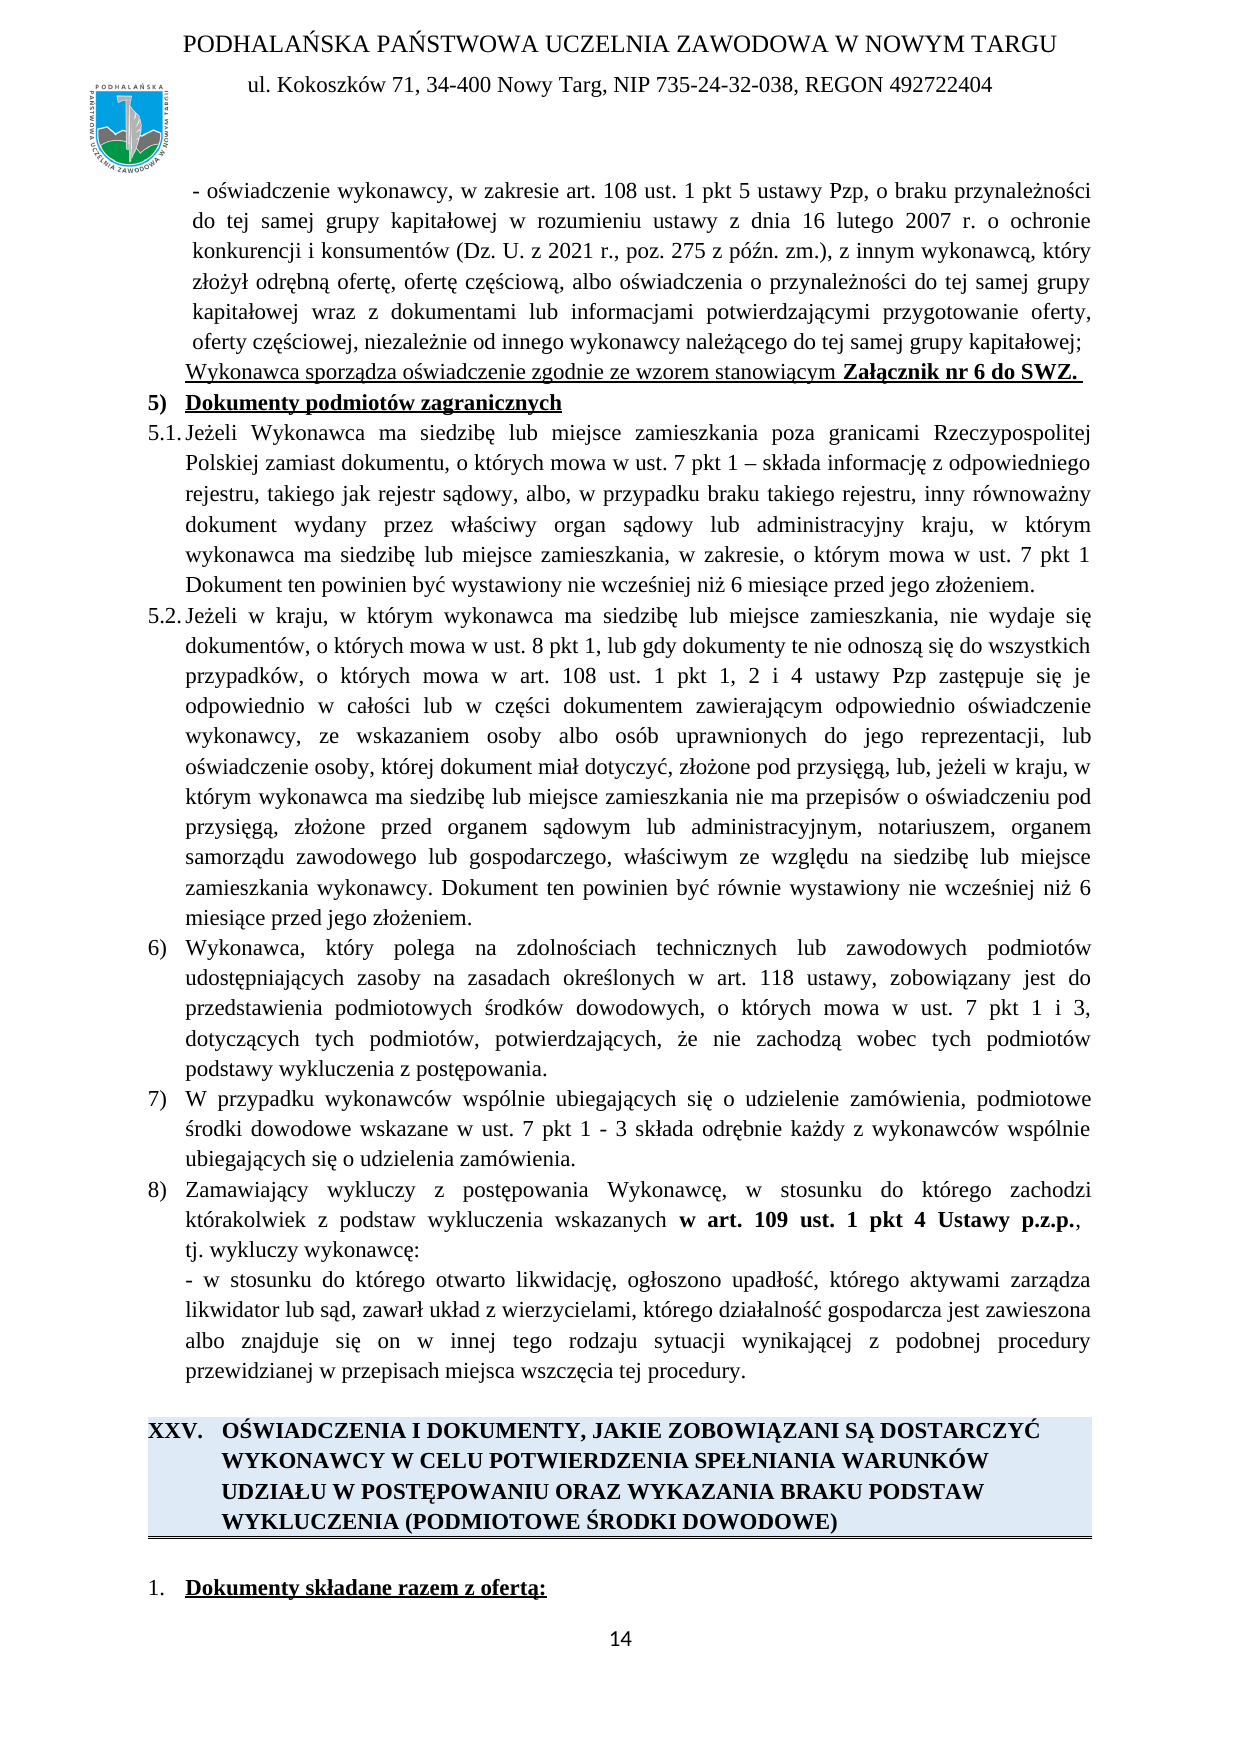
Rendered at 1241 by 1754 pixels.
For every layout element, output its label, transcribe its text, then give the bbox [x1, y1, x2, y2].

text XXV. OŚWIADCZENIA I DOKUMENTY, JAKIE ZOBOWIĄZANI SĄ DOSTARCZYĆ WYKONAWCY W CELU POTWIERDZENIA SPEŁNIANIA WARUNKÓW UDZIAŁU W POSTĘPOWANIU ORAZ WYKAZANIA BRAKU PODSTAW WYKLUCZENIA (PODMIOTOWE ŚRODKI DOWODOWE) [148, 1417, 1092, 1536]
text Wykonawca sporządza oświadczenie zgodnie ze wzorem stanowiącym Załącznik nr 6 do SWZ. [185, 358, 1092, 385]
picture [89, 83, 169, 173]
list Dokumenty podmiotów zagranicznych [148, 389, 1092, 415]
list Dokumenty składane razem z ofertą: [148, 1574, 1092, 1600]
text - w stosunku do którego otwarto likwidację, ogłoszono upadłość, którego aktywami zarządza likwidator lub sąd, zawarł układ z wierzycielami, którego działalność gospodarcza jest zawieszona albo znajduje się on w innej tego rodzaju sytuacji wynikającej z podobnej procedury przewidzianej w przepisach miejsca wszczęcia tej procedury. [185, 1266, 1092, 1383]
list - oświadczenie wykonawcy, w zakresie art. 108 ust. 1 pkt 5 ustawy Pzp, o braku przynależności do tej samej grupy kapitałowej w rozumieniu ustawy z dnia 16 lutego 2007 r. o ochronie konkurencji i konsumentów (Dz. U. z 2021 r., poz. 275 z późn. zm.), z innym wykonawcą, który złożył odrębną ofertę, ofertę częściową, albo oświadczenia o przynależności do tej samej grupy kapitałowej wraz z dokumentami lub informacjami potwierdzającymi przygotowanie oferty, oferty częściowej, niezależnie od innego wykonawcy należącego do tej samej grupy kapitałowej; [192, 177, 1092, 354]
list Wykonawca, który polega na zdolnościach technicznych lub zawodowych podmiotów udostępniających zasoby na zasadach określonych w art. 118 ustawy, zobowiązany jest do przedstawienia podmiotowych środków dowodowych, o których mowa w ust. 7 pkt 1 i 3, dotyczących tych podmiotów, potwierdzających, że nie zachodzą wobec tych podmiotów podstawy wykluczenia z postępowania. [148, 934, 1092, 1081]
list W przypadku wykonawców wspólnie ubiegających się o udzielenie zamówienia, podmiotowe środki dowodowe wskazane w ust. 7 pkt 1 - 3 składa odrębnie każdy z wykonawców wspólnie ubiegających się o udzielenia zamówienia. [148, 1085, 1092, 1172]
list Jeżeli Wykonawca ma siedzibę lub miejsce zamieszkania poza granicami Rzeczypospolitej Polskiej zamiast dokumentu, o których mowa w ust. 7 pkt 1 – składa informację z odpowiedniego rejestru, takiego jak rejestr sądowy, albo, w przypadku braku takiego rejestru, inny równoważny dokument wydany przez właściwy organ sądowy lub administracyjny kraju, w którym wykonawca ma siedzibę lub miejsce zamieszkania, w zakresie, o którym mowa w ust. 7 pkt 1 Dokument ten powinien być wystawiony nie wcześniej niż 6 miesiące przed jego złożeniem. [148, 419, 1092, 598]
list Zamawiający wykluczy z postępowania Wykonawcę, w stosunku do którego zachodzi którakolwiek z podstaw wykluczenia wskazanych w art. 109 ust. 1 pkt 4 Ustawy p.z.p., tj. wykluczy wykonawcę: [148, 1176, 1092, 1262]
list Jeżeli w kraju, w którym wykonawca ma siedzibę lub miejsce zamieszkania, nie wydaje się dokumentów, o których mowa w ust. 8 pkt 1, lub gdy dokumenty te nie odnoszą się do wszystkich przypadków, o których mowa w art. 108 ust. 1 pkt 1, 2 i 4 ustawy Pzp zastępuje się je odpowiednio w całości lub w części dokumentem zawierającym odpowiednio oświadczenie wykonawcy, ze wskazaniem osoby albo osób uprawnionych do jego reprezentacji, lub oświadczenie osoby, której dokument miał dotyczyć, złożone pod przysięgą, lub, jeżeli w kraju, w którym wykonawca ma siedzibę lub miejsce zamieszkania nie ma przepisów o oświadczeniu pod przysięgą, złożone przed organem sądowym lub administracyjnym, notariuszem, organem samorządu zawodowego lub gospodarczego, właściwym ze względu na siedzibę lub miejsce zamieszkania wykonawcy. Dokument ten powinien być równie wystawiony nie wcześniej niż 6 miesiące przed jego złożeniem. [148, 602, 1092, 930]
